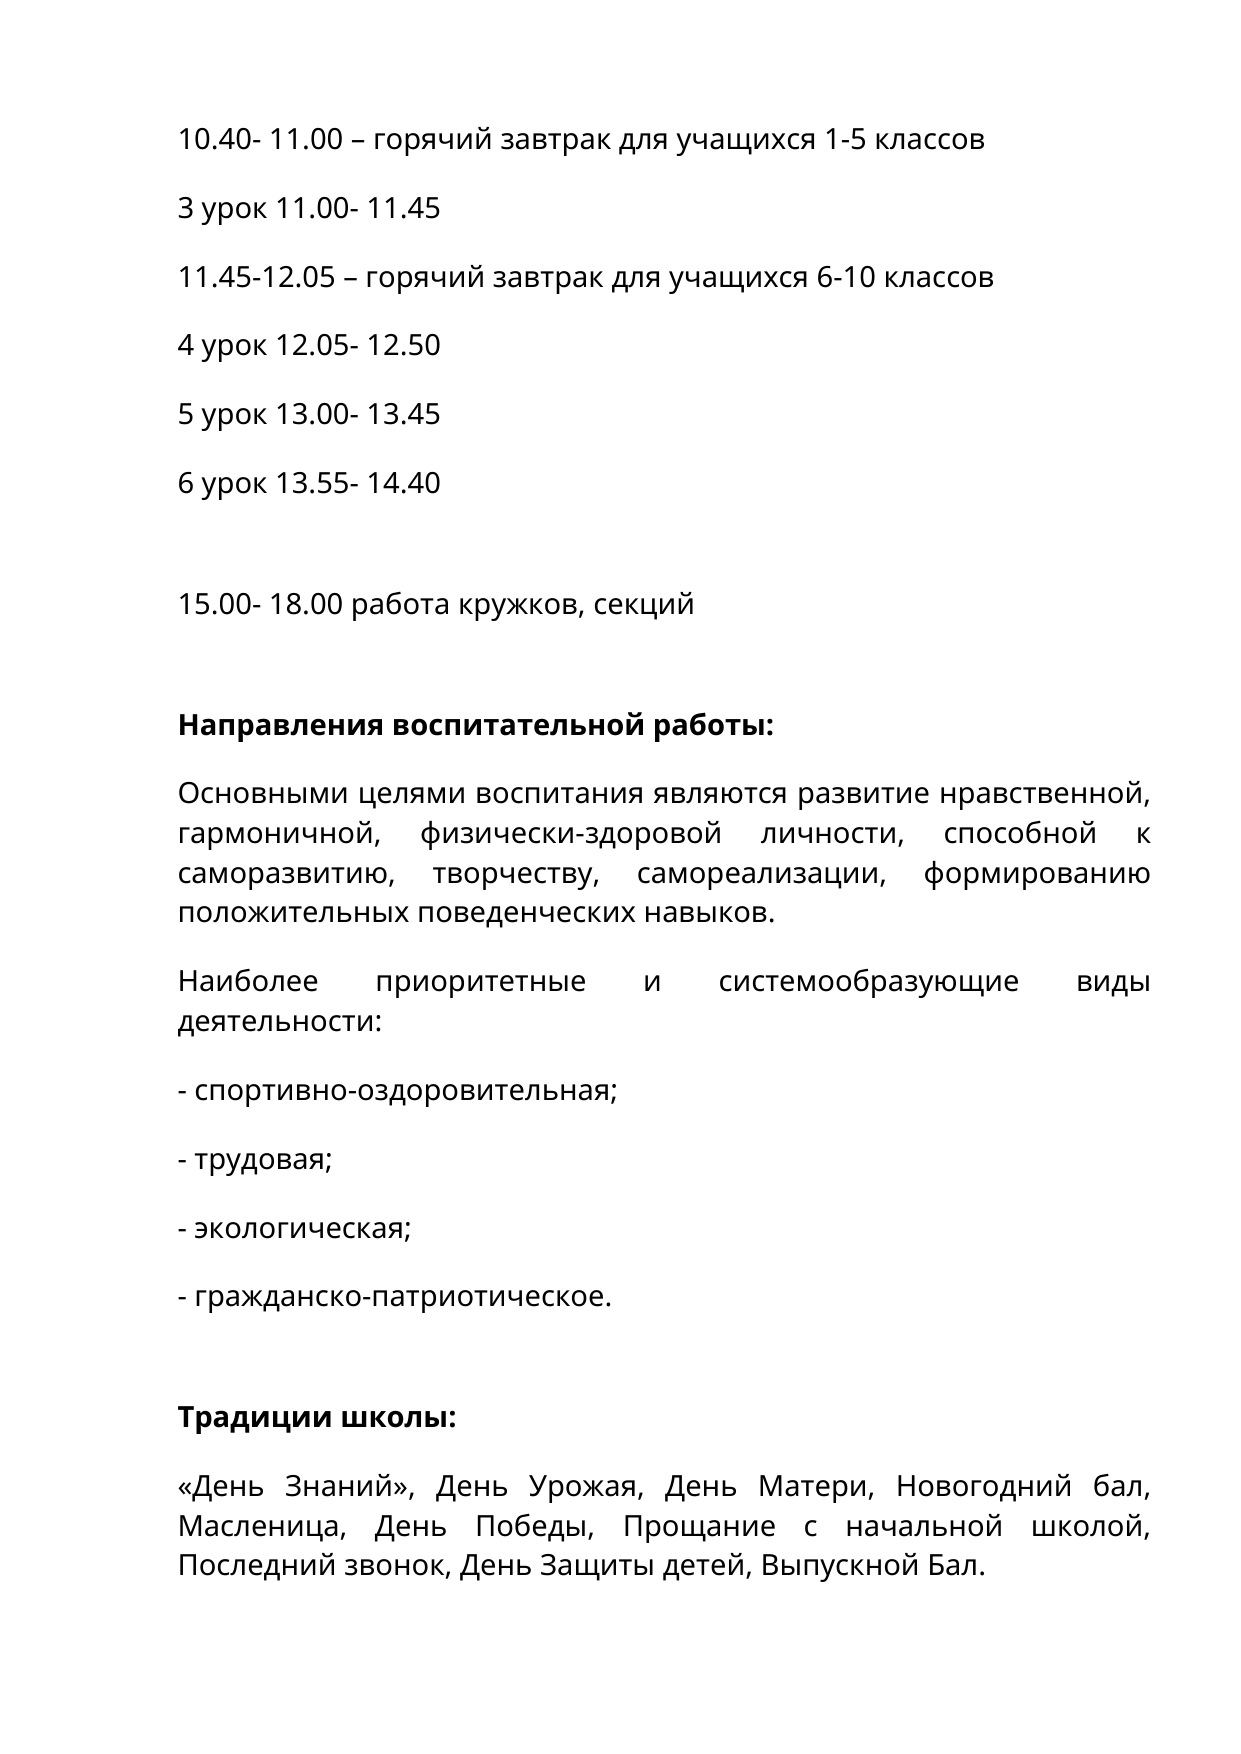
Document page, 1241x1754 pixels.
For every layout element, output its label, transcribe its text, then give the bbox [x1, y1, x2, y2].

text 3 урок 11.00- 11.45 [177, 187, 1152, 227]
text «День Знаний», День Урожая, День Матери, Новогодний бал, Масленица, День Победы, Прощание с начальной школой, Последний звонок, День Защиты детей, Выпускной Бал. [177, 1465, 1152, 1584]
text Основными целями воспитания являются развитие нравственной, гармоничной, физически-здоровой личности, способной к саморазвитию, творчеству, самореализации, формированию положительных поведенческих навыков. [177, 773, 1152, 931]
text 6 урок 13.55- 14.40 [177, 462, 1152, 502]
text Традиции школы: [177, 1396, 1152, 1436]
text 15.00- 18.00 работа кружков, секций [177, 583, 1152, 623]
text 11.45-12.05 – горячий завтрак для учащихся 6-10 классов [177, 256, 1152, 296]
text Наиболее приоритетные и системообразующие виды деятельности: [177, 961, 1152, 1040]
text 4 урок 12.05- 12.50 [177, 325, 1152, 364]
text - спортивно-оздоровительная; [177, 1069, 1152, 1109]
text - гражданско-патриотическое. [177, 1276, 1152, 1315]
text 10.40- 11.00 – горячий завтрак для учащихся 1-5 классов [177, 118, 1152, 158]
text 5 урок 13.00- 13.45 [177, 393, 1152, 433]
text Направления воспитательной работы: [177, 704, 1152, 743]
text - экологическая; [177, 1207, 1152, 1247]
text - трудовая; [177, 1138, 1152, 1178]
